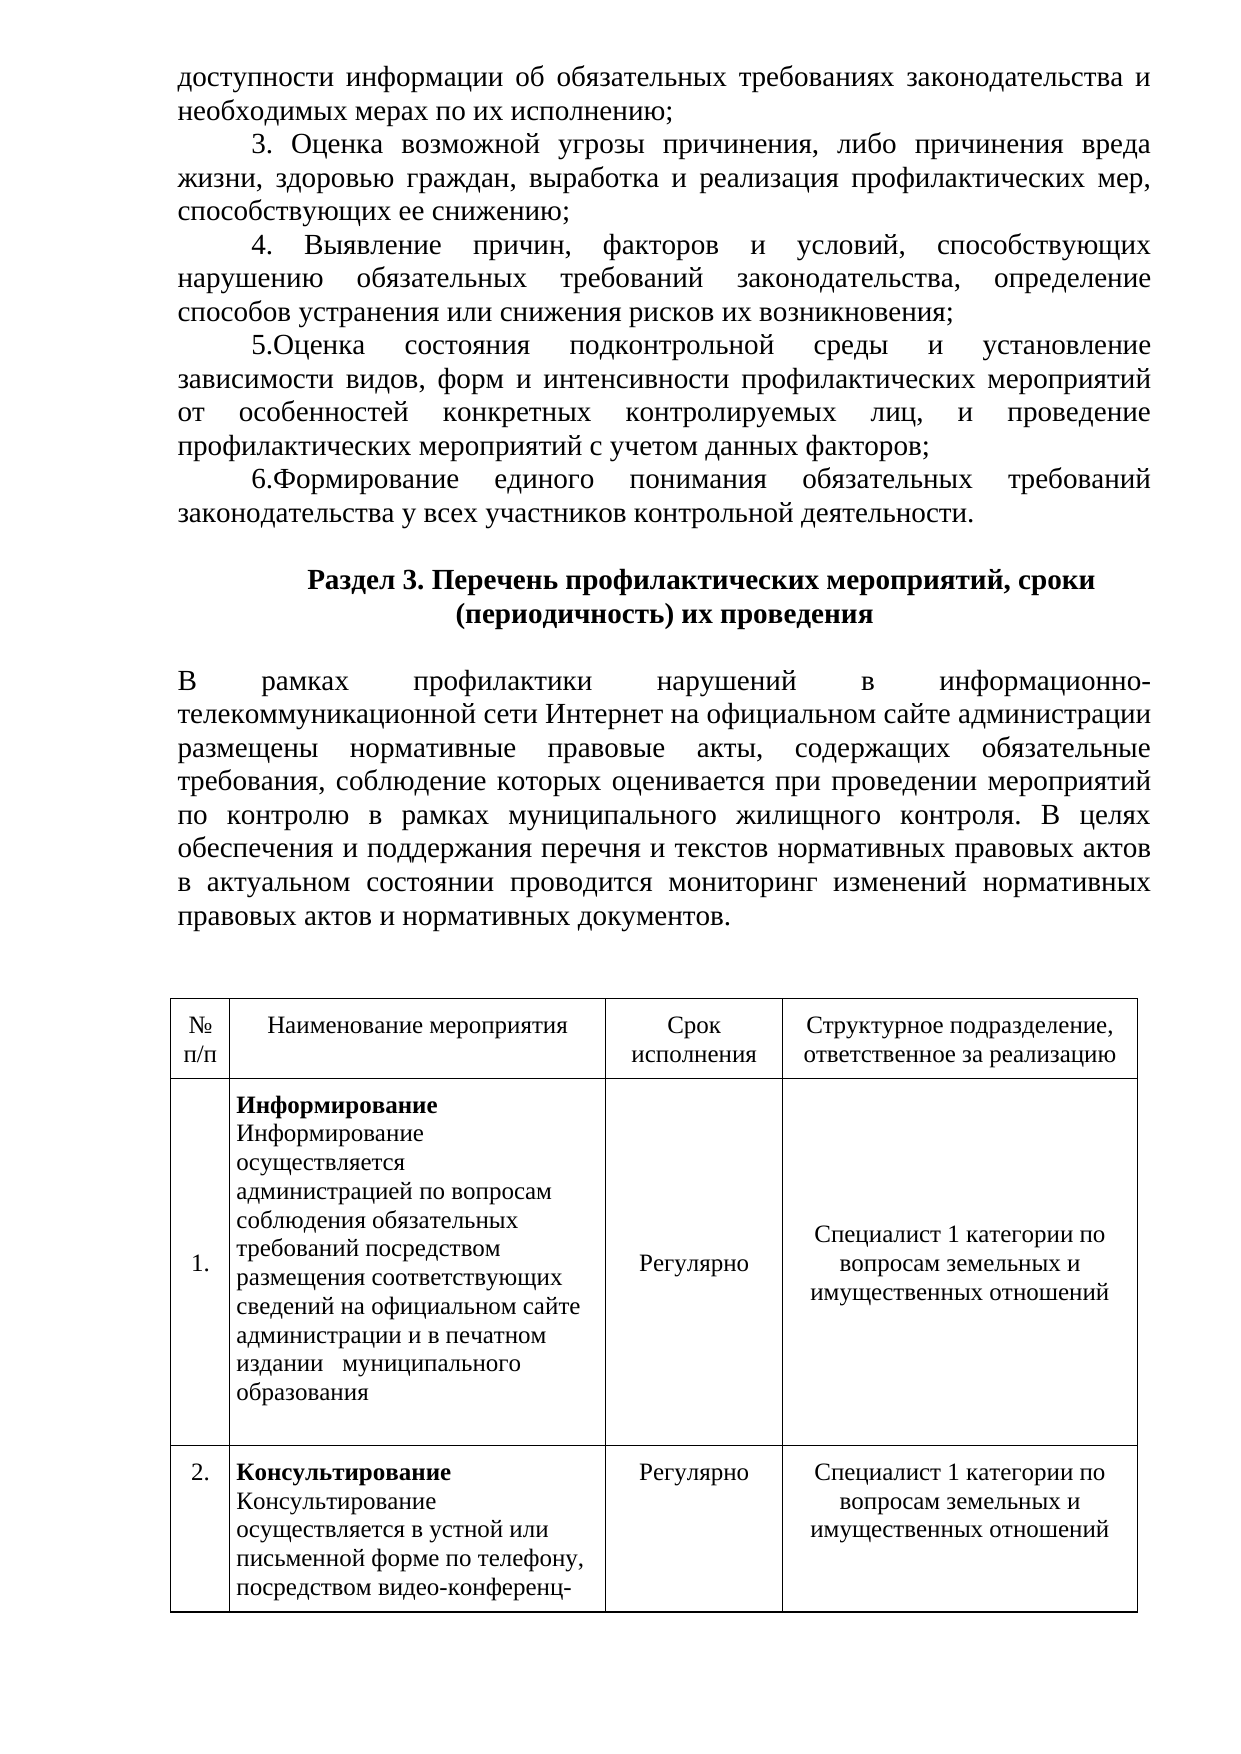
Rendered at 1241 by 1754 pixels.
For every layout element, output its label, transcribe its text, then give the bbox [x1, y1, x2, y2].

table_header Срок исполнения [606, 999, 782, 1078]
table_cell 2. [171, 1446, 229, 1611]
table_cell Регулярно [606, 1079, 782, 1445]
table_header Структурное подразделение, ответственное за реализацию [783, 999, 1137, 1078]
table_cell 1. [171, 1079, 229, 1445]
text 6.Формирование единого понимания обязательных требований законодательства у всех участников контрольной деятельности. [177, 462, 1152, 529]
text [177, 59, 1152, 126]
text 5.Оценка состояния подконтрольной среды и установление зависимости видов, форм и интенсивности профилактических мероприятий от особенностей конкретных контролируемых лиц, и проведение профилактических мероприятий с учетом данных факторов; [177, 327, 1152, 462]
text Раздел 3. Перечень профилактических мероприятий, сроки (периодичность) их проведения [177, 562, 1152, 629]
table_cell Информирование Информирование осуществляется администрацией по вопросам соблюдения обязательных требований посредством размещения соответствующих сведений на официальном сайте администрации и в печатном издании муниципального образования [230, 1079, 605, 1445]
table_cell Регулярно [606, 1446, 782, 1611]
table_header № п/п [171, 999, 229, 1078]
table_cell Специалист 1 категории по вопросам земельных и имущественных отношений [783, 1079, 1137, 1445]
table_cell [230, 1446, 605, 1611]
table_header Наименование мероприятия [230, 999, 605, 1078]
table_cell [783, 1446, 1137, 1611]
text 4. Выявление причин, факторов и условий, способствующих нарушению обязательных требований законодательства, определение способов устранения или снижения рисков их возникновения; [177, 227, 1152, 327]
text 3. Оценка возможной угрозы причинения, либо причинения вреда жизни, здоровью граждан, выработка и реализация профилактических мер, способствующих ее снижению; [177, 126, 1152, 227]
text В рамках профилактики нарушений в информационно-телекоммуникационной сети Интернет на официальном сайте администрации размещены нормативные правовые акты, содержащих обязательные требования, соблюдение которых оценивается при проведении мероприятий по контролю в рамках муниципального жилищного контроля. В целях обеспечения и поддержания перечня и текстов нормативных правовых актов в актуальном состоянии проводится мониторинг изменений нормативных правовых актов и нормативных документов. [177, 663, 1152, 931]
